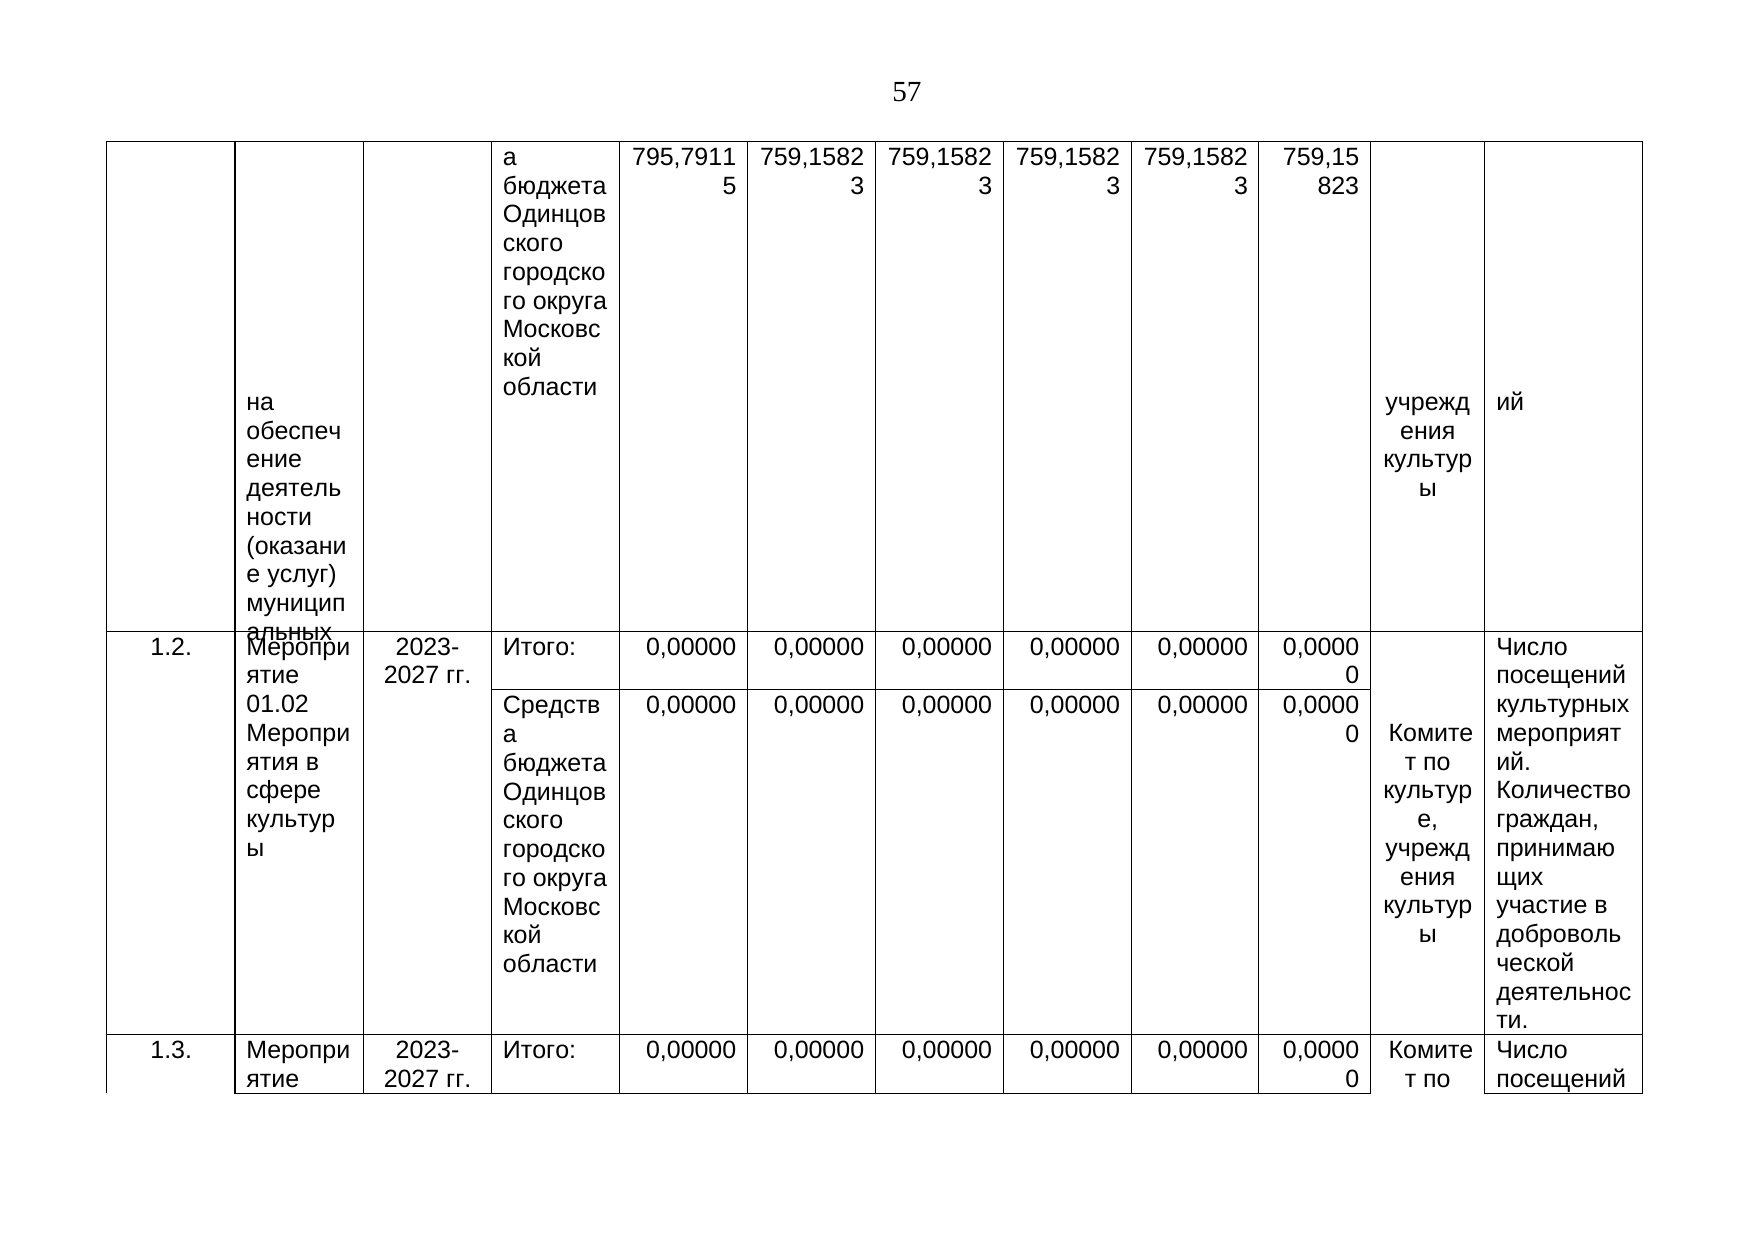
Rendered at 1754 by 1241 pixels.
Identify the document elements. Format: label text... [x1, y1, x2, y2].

table_cell 0,00000 [1004, 1035, 1131, 1093]
table_cell 0,00000 [748, 690, 875, 1034]
table_cell 0,00000 [620, 632, 747, 689]
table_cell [492, 142, 619, 631]
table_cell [236, 1035, 363, 1093]
table_cell 0,00000 [748, 1035, 875, 1093]
table_cell Итого: [492, 632, 619, 689]
table_cell 1.2. [107, 632, 234, 1034]
table_cell 0,00000 [1132, 690, 1258, 1034]
table_cell 0,00000 [1259, 1035, 1370, 1093]
table_cell 19 759,15823 [876, 142, 1003, 631]
table_cell Мероприятие 01.02 Мероприятия в сфере культуры [236, 632, 363, 1034]
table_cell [1371, 1035, 1484, 1093]
table_cell 0,00000 [1004, 632, 1131, 689]
table_cell 0,00000 [620, 690, 747, 1034]
table_cell 0,00000 [1259, 690, 1370, 1034]
table_cell 19 759,15823 [748, 142, 875, 631]
table_cell 0,00000 [620, 1035, 747, 1093]
table_cell 19 759,15823 [1259, 142, 1370, 631]
table_cell 0,00000 [1132, 632, 1258, 689]
table_cell Итого: [492, 1035, 619, 1093]
table_cell 19 759,15823 [1004, 142, 1131, 631]
table_cell 2023-2027 гг. [364, 632, 491, 1034]
table_cell 19 759,15823 [1132, 142, 1258, 631]
table_cell 0,00000 [1259, 632, 1370, 689]
table_cell 98 795,79115 [620, 142, 747, 631]
table_cell 0,00000 [1004, 690, 1131, 1034]
table_cell 0,00000 [876, 1035, 1003, 1093]
table_cell 1.3. [107, 1035, 234, 1093]
table_cell 0,00000 [876, 632, 1003, 689]
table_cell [1485, 1035, 1642, 1093]
table_cell 0,00000 [876, 690, 1003, 1034]
table_cell Число посещений культурных мероприятий. Количество граждан, принимающих участие в добровольческой деятельности. [1485, 632, 1642, 1034]
table_cell 0,00000 [748, 632, 875, 689]
table_cell 0,00000 [1132, 1035, 1258, 1093]
table_cell 2023-2027 гг. [364, 1035, 491, 1093]
table_cell Средства бюджета Одинцовского городского округа Московской области [492, 690, 619, 1034]
table_cell Комитет по культуре, учреждения культуры [1371, 632, 1484, 1034]
